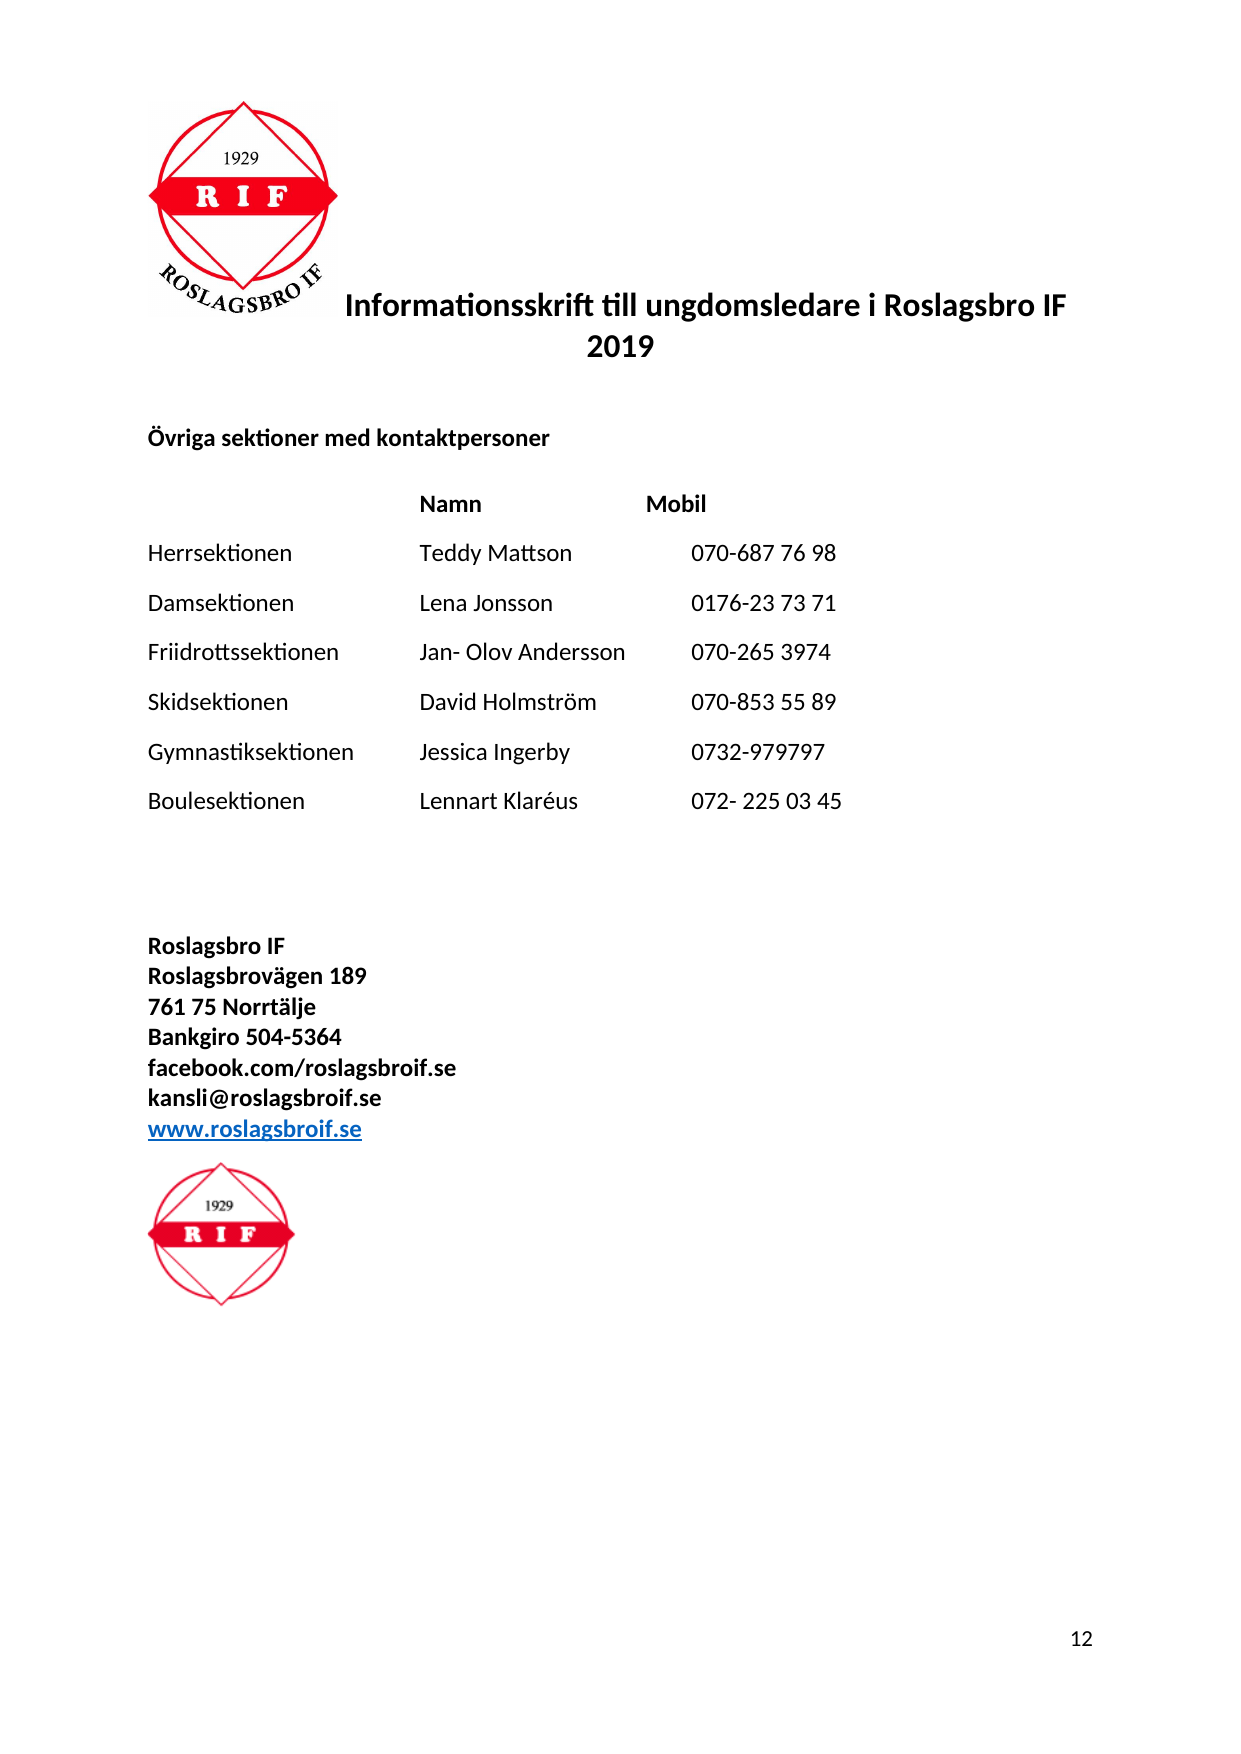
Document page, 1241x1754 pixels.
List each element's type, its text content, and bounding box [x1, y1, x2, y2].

text Damsektionen Lena Jonsson 0176-23 73 71 [148, 587, 1093, 617]
text kansli@roslagsbroif.se [148, 1082, 1093, 1113]
text Roslagsbro IF [148, 930, 1093, 960]
text Gymnastiksektionen Jessica Ingerby 0732-979797 [148, 736, 1093, 766]
text Övriga sektioner med kontaktpersoner Namn Mobil [148, 422, 1093, 518]
text 761 75 Norrtälje [148, 991, 1093, 1021]
text Bankgiro 504-5364 [148, 1021, 1093, 1052]
text Roslagsbrovägen 189 [148, 960, 1093, 991]
text Skidsektionen David Holmström 070-853 55 89 [148, 686, 1093, 717]
text Friidrottssektionen Jan- Olov Andersson 070-265 3974 [148, 636, 1093, 667]
text www.roslagsbroif.se [148, 1113, 1093, 1143]
text Boulesektionen Lennart Klaréus 072- 225 03 45 [148, 785, 1093, 816]
picture [147, 101, 338, 317]
text Herrsektionen Teddy Mattson 070-687 76 98 [148, 537, 1093, 568]
text facebook.com/roslagsbroif.se [148, 1052, 1093, 1082]
picture [147, 1162, 296, 1307]
